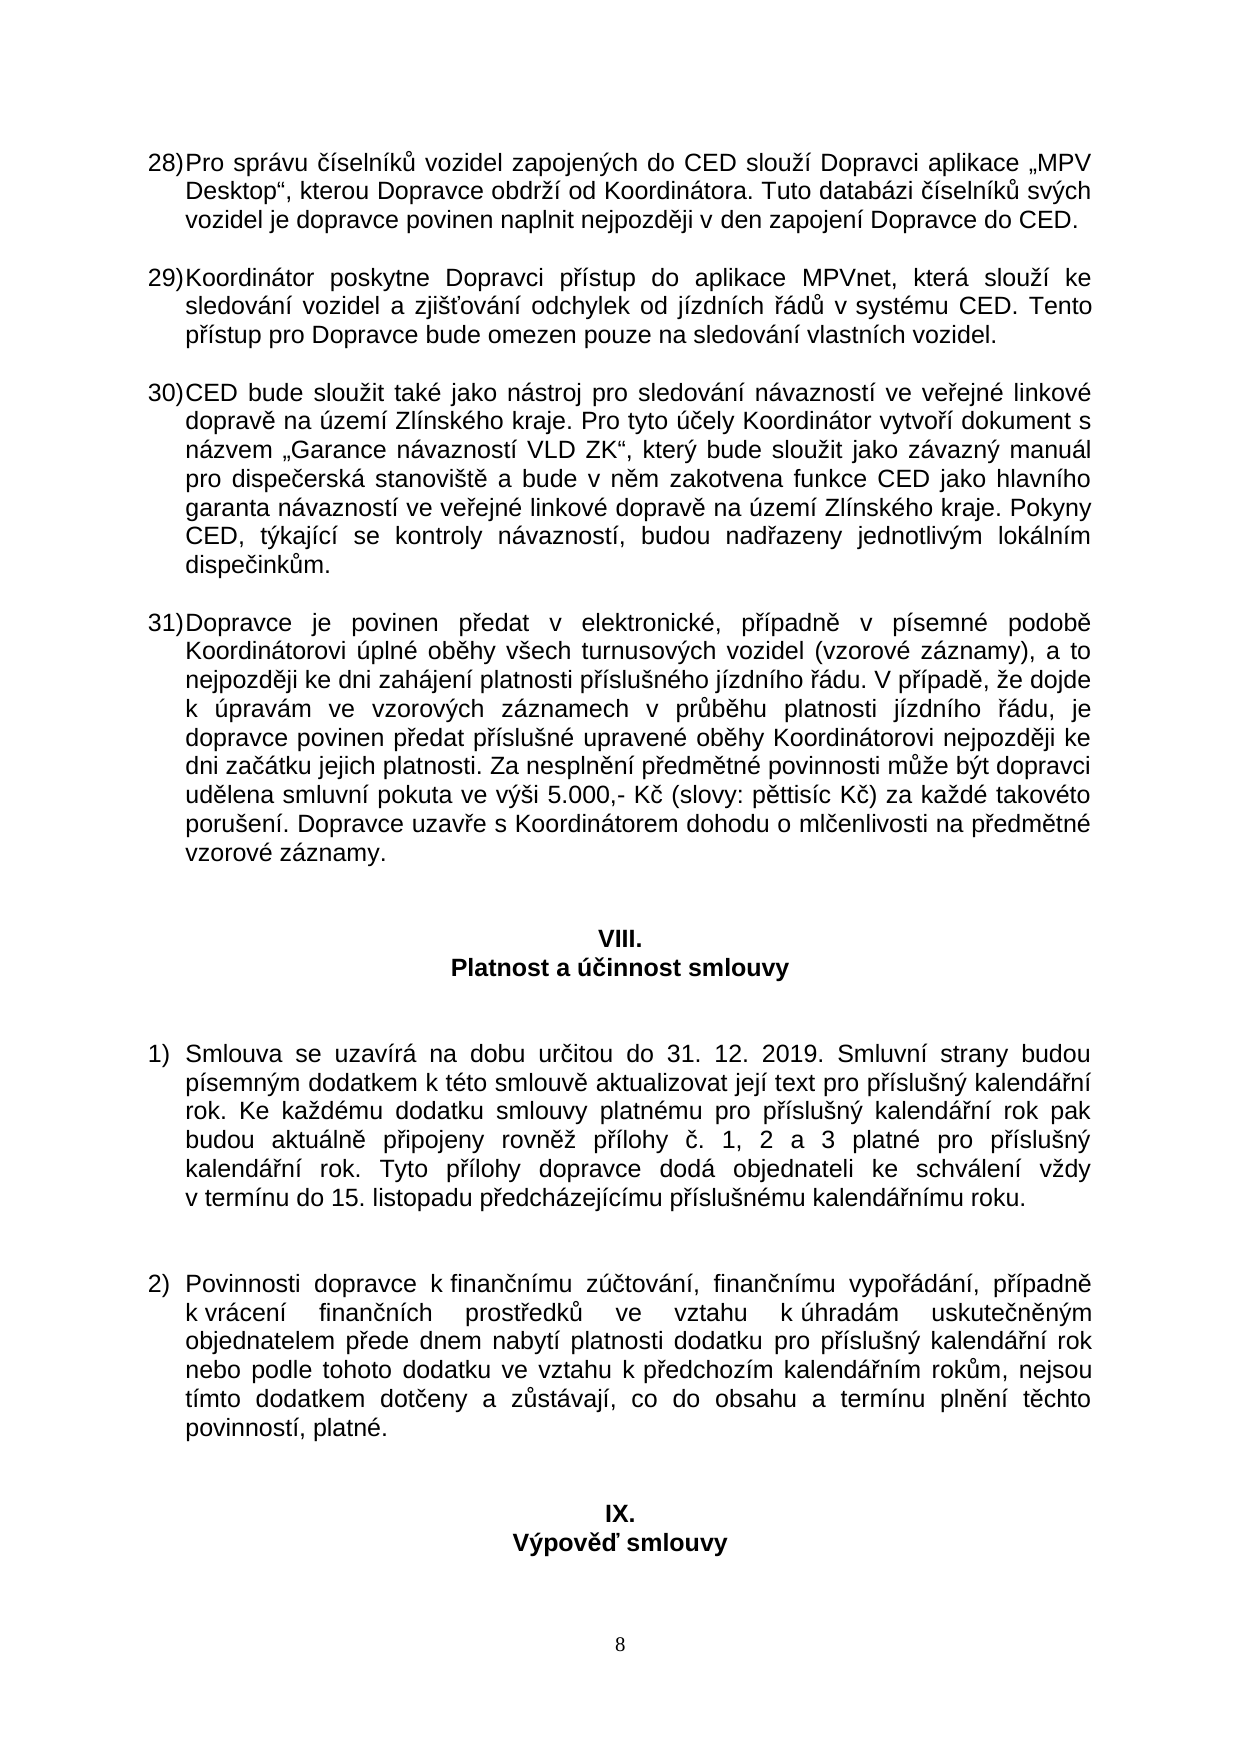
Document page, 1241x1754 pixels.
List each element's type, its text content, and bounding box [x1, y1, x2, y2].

list Koordinátor poskytne Dopravci přístup do aplikace MPVnet, která slouží ke sledování vozidel a zjišťování odchylek od jízdních řádů v systému CED. Tento přístup pro Dopravce bude omezen pouze na sledování vlastních vozidel. [148, 263, 1093, 349]
list Smlouva se uzavírá na dobu určitou do 31. 12. 2019. Smluvní strany budou písemným dodatkem k této smlouvě aktualizovat její text pro příslušný kalendářní rok. Ke každému dodatku smlouvy platnému pro příslušný kalendářní rok pak budou aktuálně připojeny rovněž přílohy č. 1, 2 a 3 platné pro příslušný kalendářní rok. Tyto přílohy dopravce dodá objednateli ke schválení vždy v termínu do 15. listopadu předcházejícímu příslušnému kalendářnímu roku. [148, 1039, 1093, 1211]
list Povinnosti dopravce k finančnímu zúčtování, finančnímu vypořádání, případně k vrácení finančních prostředků ve vztahu k úhradám uskutečněným objednatelem přede dnem nabytí platnosti dodatku pro příslušný kalendářní rok nebo podle tohoto dodatku ve vztahu k předchozím kalendářním rokům, nejsou tímto dodatkem dotčeny a zůstávají, co do obsahu a termínu plnění těchto povinností, platné. [148, 1269, 1093, 1441]
list CED bude sloužit také jako nástroj pro sledování návazností ve veřejné linkové dopravě na území Zlínského kraje. Pro tyto účely Koordinátor vytvoří dokument s názvem „Garance návazností VLD ZK“, který bude sloužit jako závazný manuál pro dispečerská stanoviště a bude v něm zakotvena funkce CED jako hlavního garanta návazností ve veřejné linkové dopravě na území Zlínského kraje. Pokyny CED, týkající se kontroly návazností, budou nadřazeny jednotlivým lokálním dispečinkům. [148, 378, 1093, 579]
list Pro správu číselníků vozidel zapojených do CED slouží Dopravci aplikace „MPV Desktop“, kterou Dopravce obdrží od Koordinátora. Tuto databázi číselníků svých vozidel je dopravce povinen naplnit nejpozději v den zapojení Dopravce do CED. [148, 148, 1093, 234]
text VIII. [148, 924, 1093, 953]
list Dopravce je povinen předat v elektronické, případně v písemné podobě Koordinátorovi úplné oběhy všech turnusových vozidel (vzorové záznamy), a to nejpozději ke dni zahájení platnosti příslušného jízdního řádu. V případě, že dojde k úpravám ve vzorových záznamech v průběhu platnosti jízdního řádu, je dopravce povinen předat příslušné upravené oběhy Koordinátorovi nejpozději ke dni začátku jejich platnosti. Za nesplnění předmětné povinnosti může být dopravci udělena smluvní pokuta ve výši 5.000,- Kč (slovy: pěttisíc Kč) za každé takovéto porušení. Dopravce uzavře s Koordinátorem dohodu o mlčenlivosti na předmětné vzorové záznamy. [148, 608, 1093, 866]
text IX. [148, 1499, 1093, 1528]
text Platnost a účinnost smlouvy [148, 953, 1093, 981]
text Výpověď smlouvy [148, 1528, 1093, 1556]
